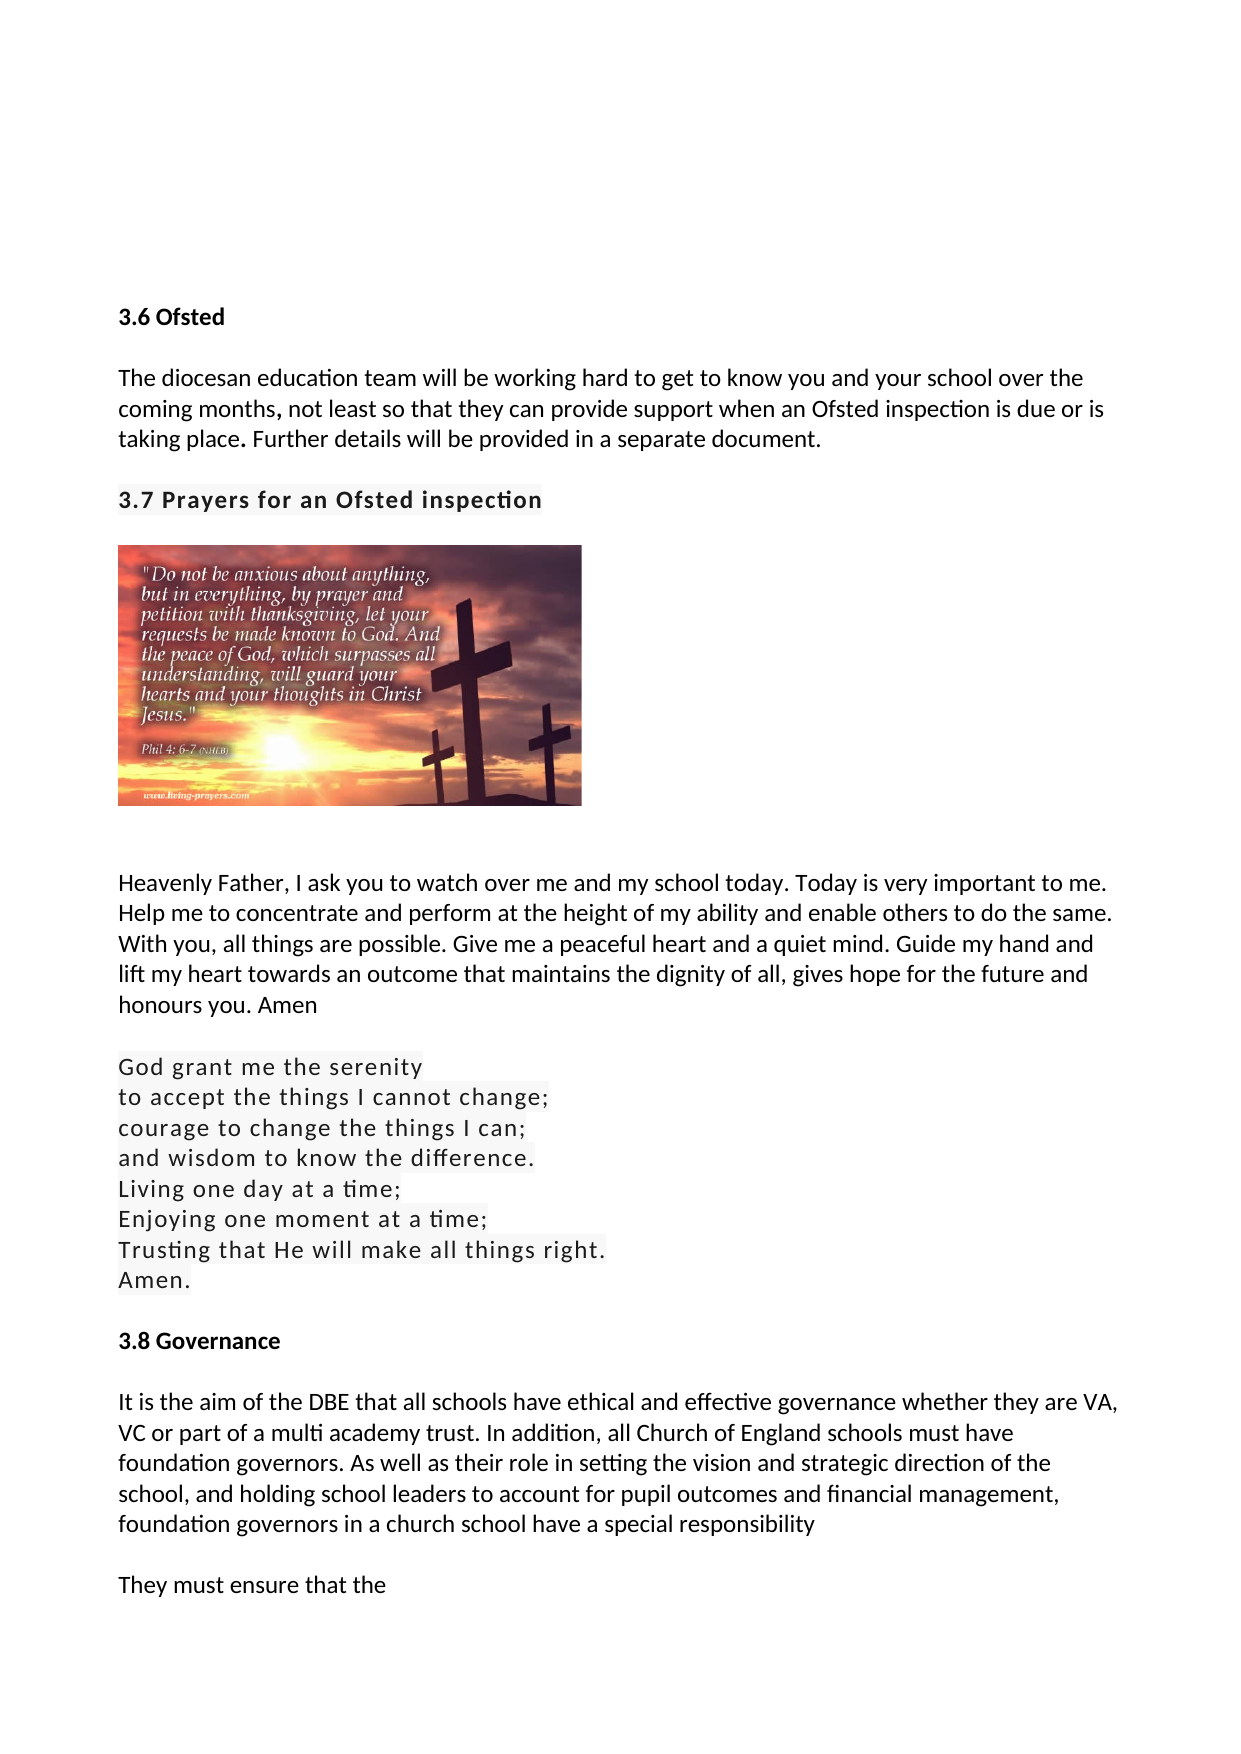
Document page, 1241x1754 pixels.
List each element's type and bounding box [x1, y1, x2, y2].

picture [118, 545, 582, 806]
